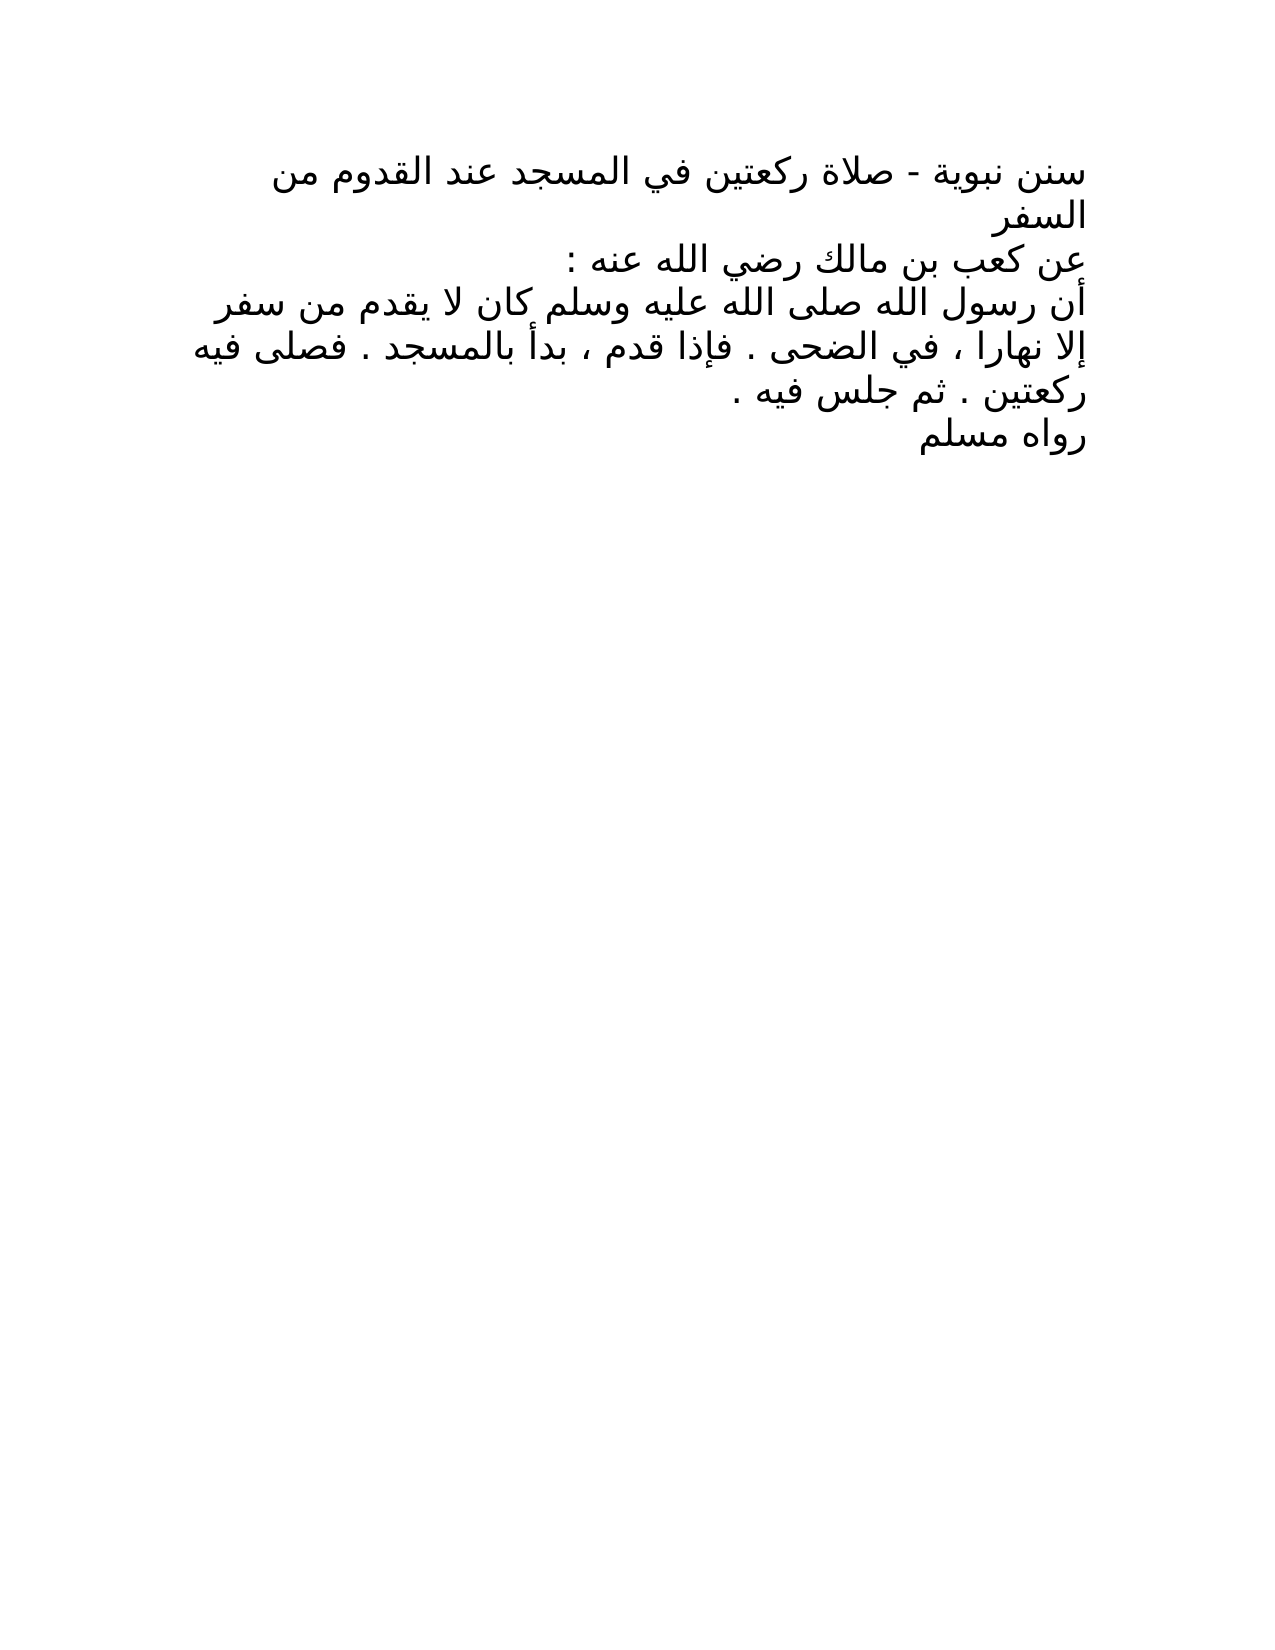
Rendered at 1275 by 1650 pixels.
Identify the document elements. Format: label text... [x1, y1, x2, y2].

text عن كعب بن مالك رضي الله عنه : [187, 237, 1087, 281]
text سنن نبوية - صلاة ركعتين في المسجد عند القدوم من السفر [187, 150, 1087, 237]
text أن رسول الله صلى الله عليه وسلم كان لا يقدم من سفر إلا نهارا ، في الضحى . فإذا قدم ، بدأ بالمسجد . فصلى فيه ركعتين . ثم جلس فيه . [187, 281, 1087, 412]
text رواه مسلم [187, 412, 1087, 456]
